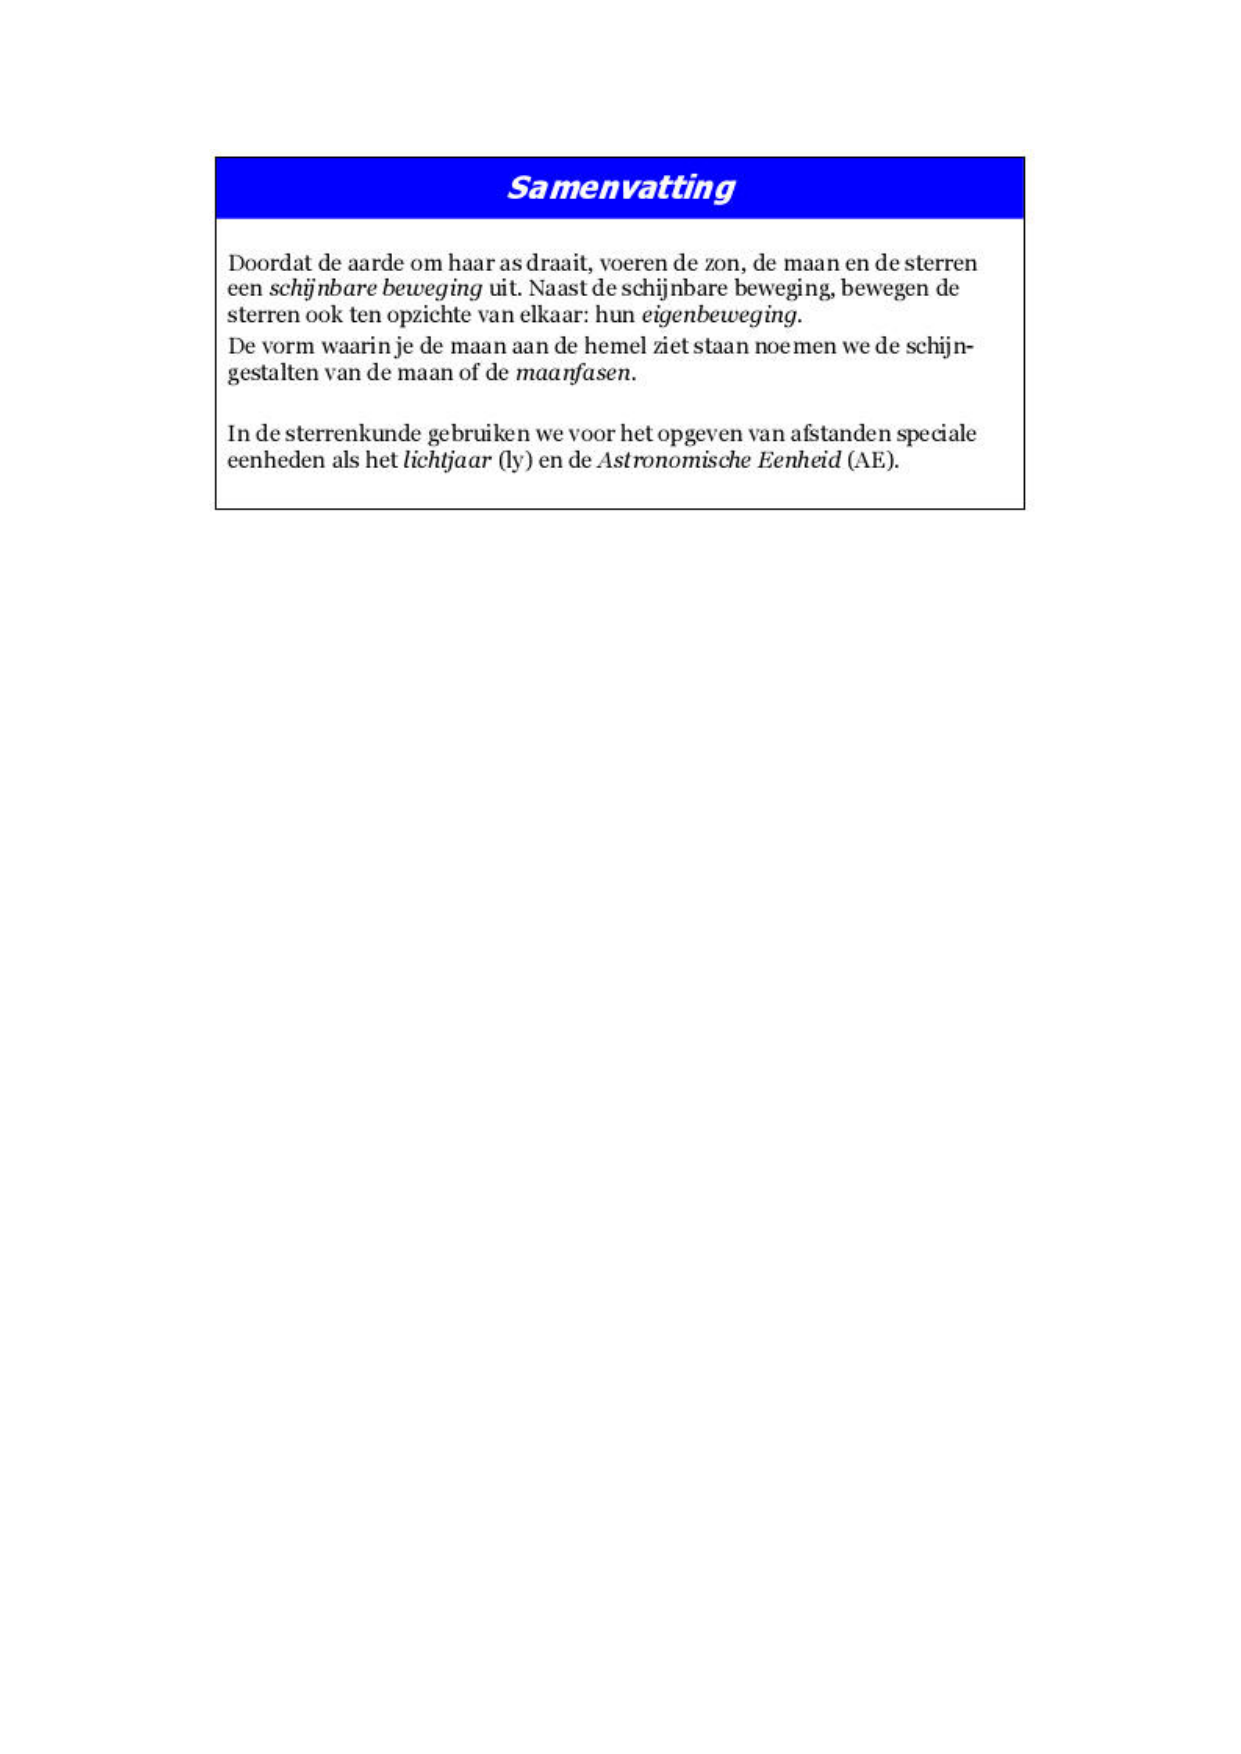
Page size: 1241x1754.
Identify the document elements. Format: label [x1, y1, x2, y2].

picture [209, 149, 1038, 529]
table_cell [146, 148, 1100, 530]
